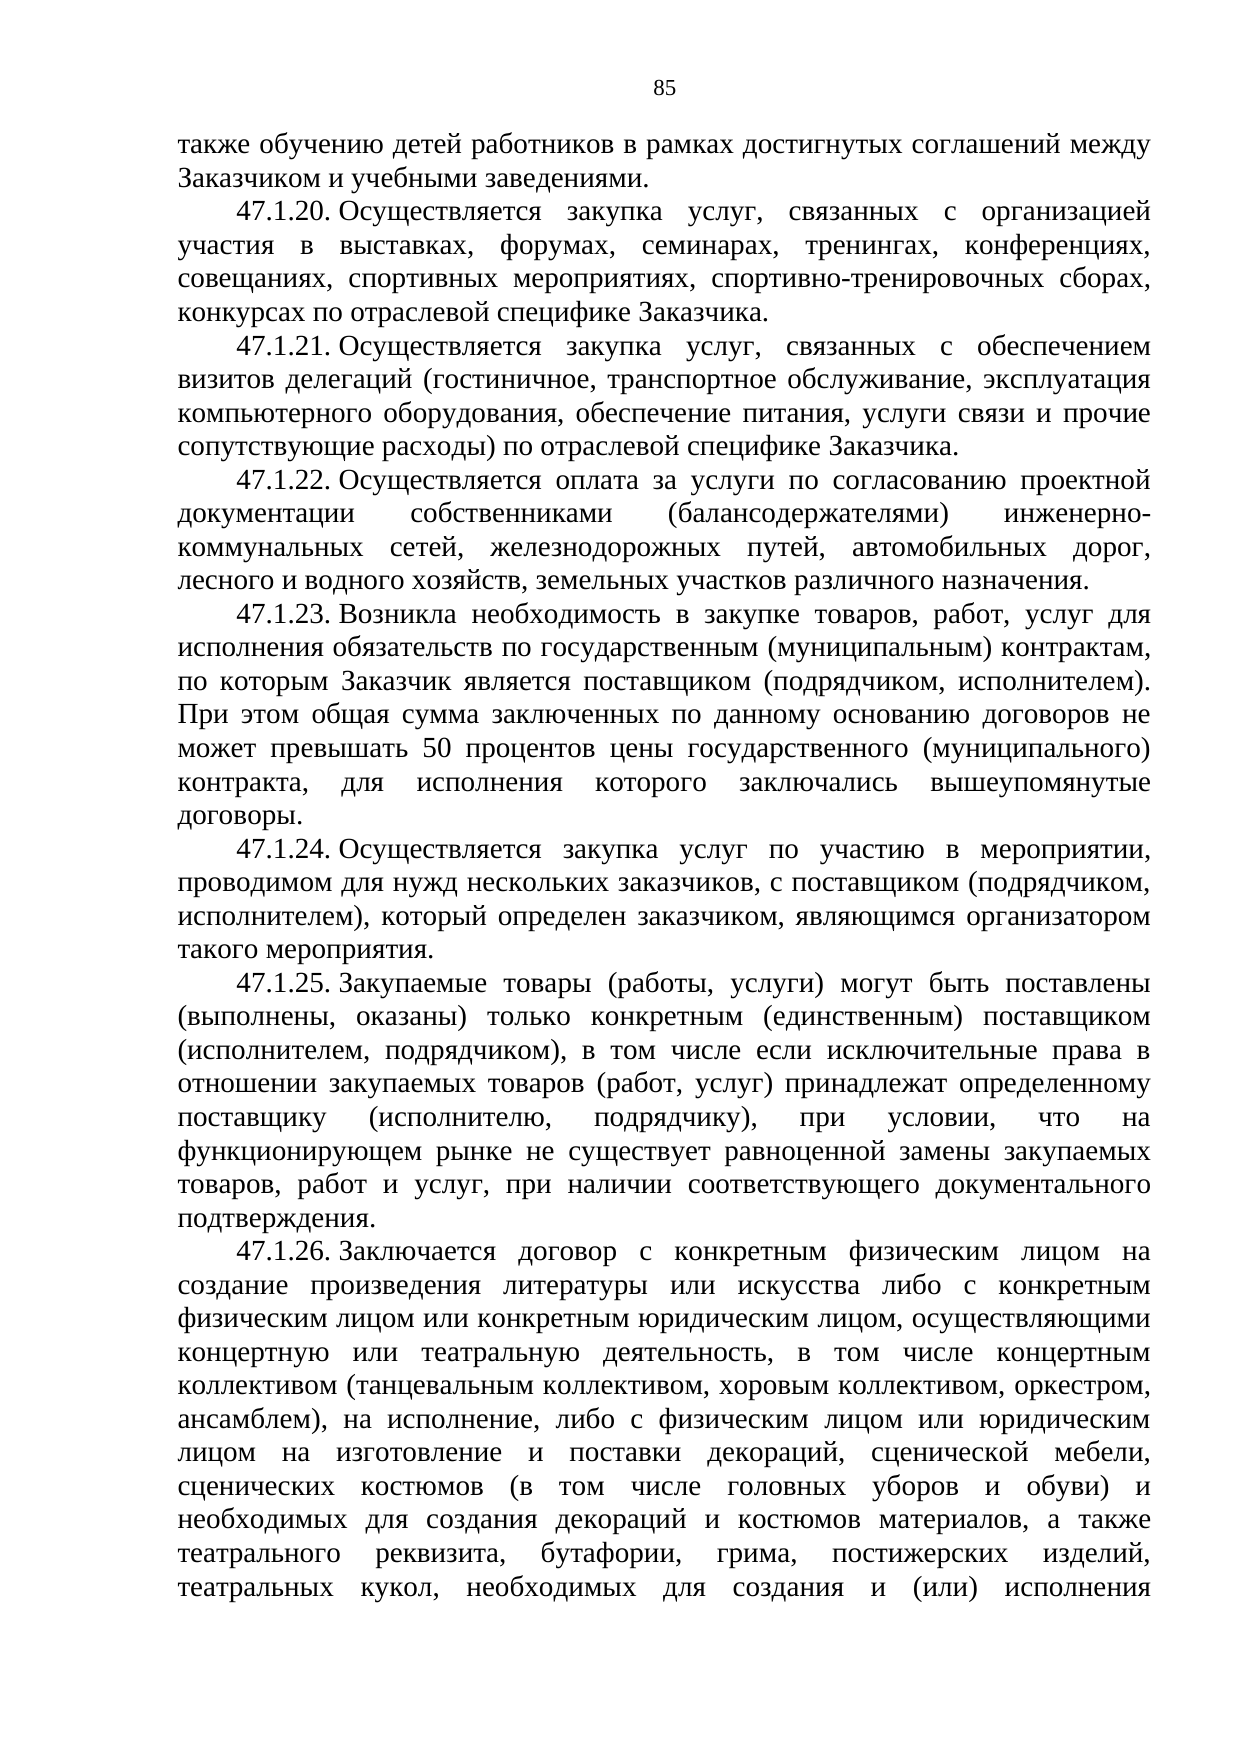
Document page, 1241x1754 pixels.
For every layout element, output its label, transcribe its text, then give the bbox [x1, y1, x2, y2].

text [177, 126, 1152, 193]
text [177, 1233, 1152, 1602]
text 47.1.25. Закупаемые товары (работы, услуги) могут быть поставлены (выполнены, оказаны) только конкретным (единственным) поставщиком (исполнителем, подрядчиком), в том числе если исключительные права в отношении закупаемых товаров (работ, услуг) принадлежат определенному поставщику (исполнителю, подрядчику), при условии, что на функционирующем рынке не существует равноценной замены закупаемых товаров, работ и услуг, при наличии соответствующего документального подтверждения. [177, 965, 1152, 1233]
text 47.1.21. Осуществляется закупка услуг, связанных с обеспечением визитов делегаций (гостиничное, транспортное обслуживание, эксплуатация компьютерного оборудования, обеспечение питания, услуги связи и прочие сопутствующие расходы) по отраслевой специфике Заказчика. [177, 328, 1152, 462]
text 47.1.22. Осуществляется оплата за услуги по согласованию проектной документации собственниками (балансодержателями) инженерно-коммунальных сетей, железнодорожных путей, автомобильных дорог, лесного и водного хозяйств, земельных участков различного назначения. [177, 462, 1152, 596]
text 47.1.20. Осуществляется закупка услуг, связанных с организацией участия в выставках, форумах, семинарах, тренингах, конференциях, совещаниях, спортивных мероприятиях, спортивно-тренировочных сборах, конкурсах по отраслевой специфике Заказчика. [177, 193, 1152, 328]
text 47.1.24. Осуществляется закупка услуг по участию в мероприятии, проводимом для нужд нескольких заказчиков, с поставщиком (подрядчиком, исполнителем), который определен заказчиком, являющимся организатором такого мероприятия. [177, 831, 1152, 965]
text 47.1.23. Возникла необходимость в закупке товаров, работ, услуг для исполнения обязательств по государственным (муниципальным) контрактам, по которым Заказчик является поставщиком (подрядчиком, исполнителем). При этом общая сумма заключенных по данному основанию договоров не может превышать 50 процентов цены государственного (муниципального) контракта, для исполнения которого заключались вышеупомянутые договоры. [177, 596, 1152, 831]
